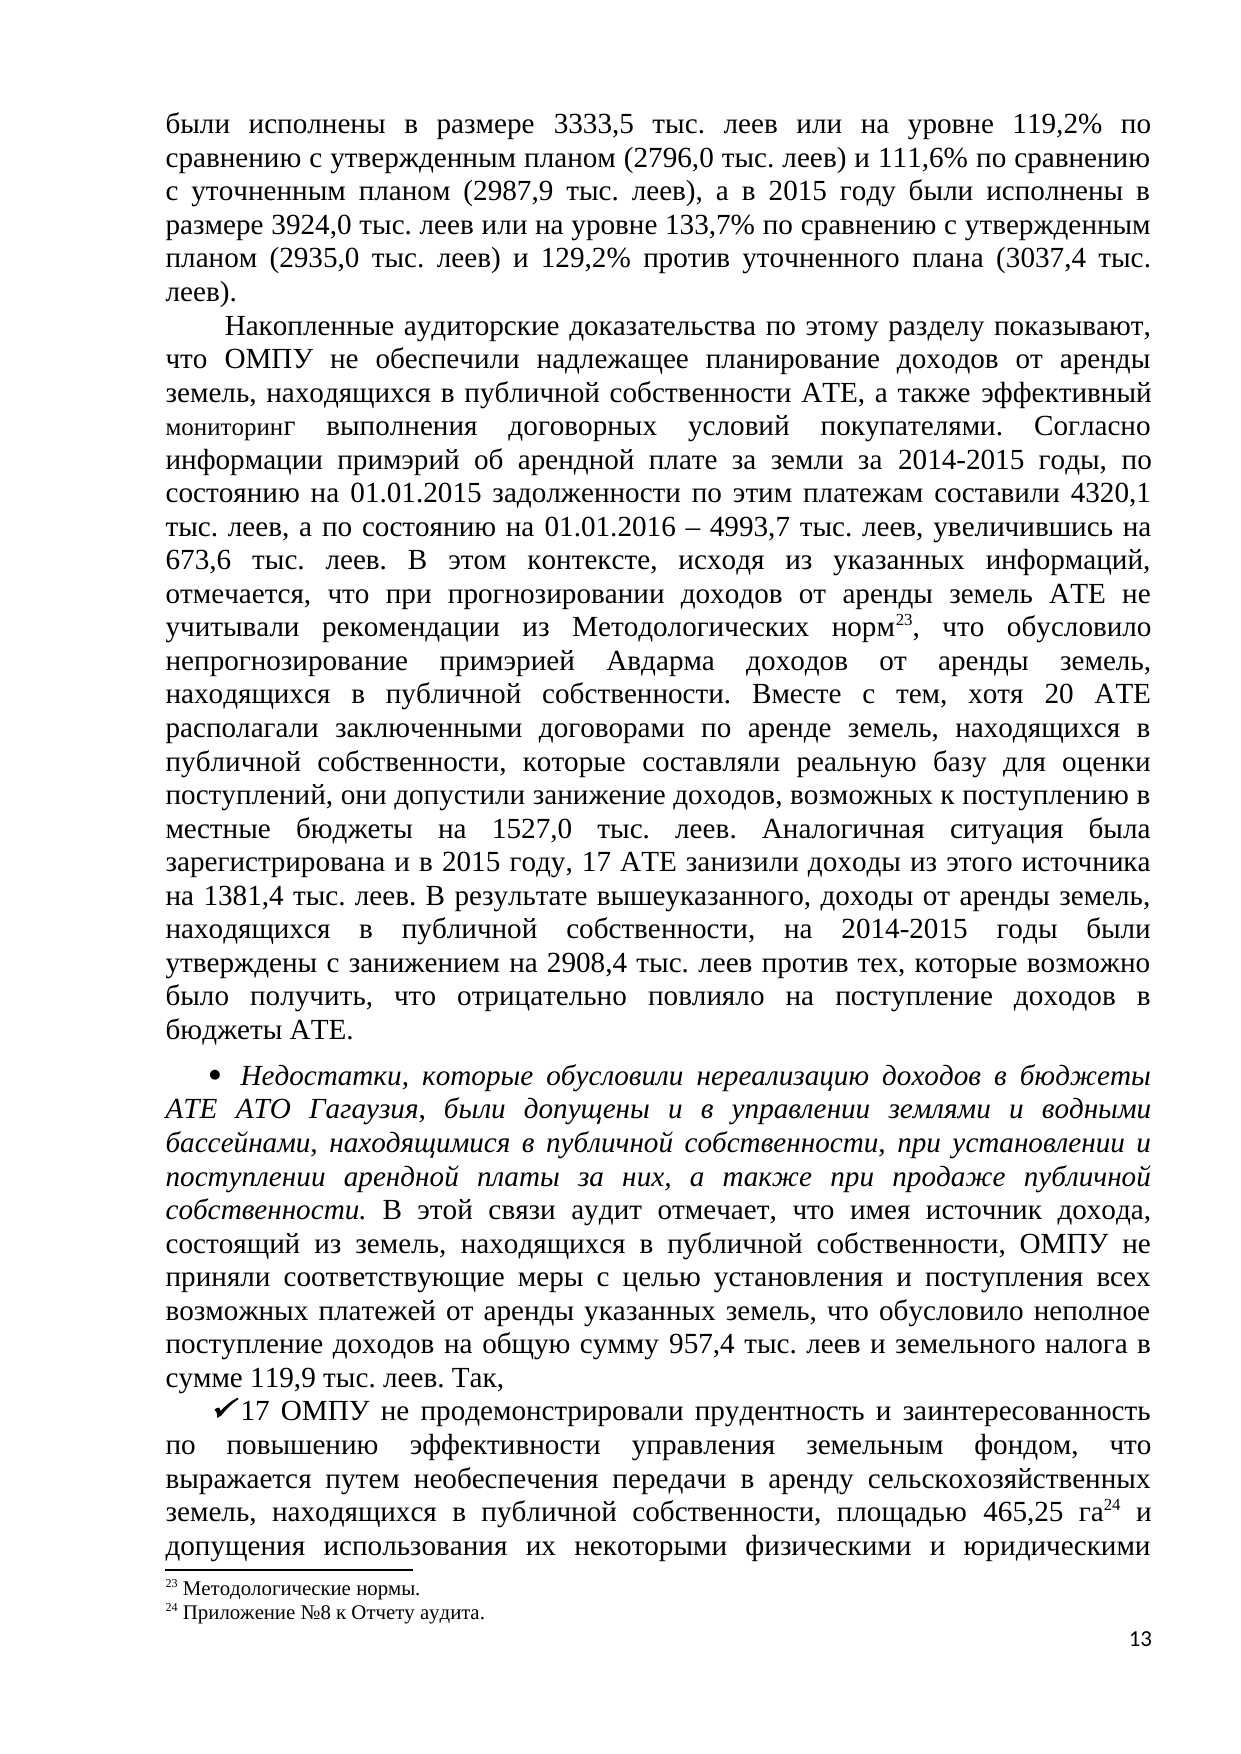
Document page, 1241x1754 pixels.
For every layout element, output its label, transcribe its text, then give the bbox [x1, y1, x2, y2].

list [165, 1393, 1152, 1561]
text Накопленные аудиторские доказательства по этому разделу показывают, что ОМПУ не обеспечили надлежащее планирование доходов от аренды земель, находящихся в публичной собственности АТЕ, а также эффективный мониторинг выполнения договорных условий покупателями. Согласно информации примэрий об арендной плате за земли за 2014-2015 годы, по состоянию на 01.01.2015 задолженности по этим платежам составили 4320,1 тыс. леев, а по состоянию на 01.01.2016 – 4993,7 тыс. леев, увеличившись на 673,6 тыс. леев. В этом контексте, исходя из указанных информаций, отмечается, что при прогнозировании доходов от аренды земель АТЕ не учитывали рекомендации из Методологических норм, что обусловило непрогнозирование примэрией Авдарма доходов от аренды земель, находящихся в публичной собственности. Вместе с тем, хотя 20 АТЕ располагали заключенными договорами по аренде земель, находящихся в публичной собственности, которые составляли реальную базу для оценки поступлений, они допустили занижение доходов, возможных к поступлению в местные бюджеты на 1527,0 тыс. леев. Аналогичная ситуация была зарегистрирована и в 2015 году, 17 АТЕ занизили доходы из этого источника на 1381,4 тыс. леев. В результате вышеуказанного, доходы от аренды земель, находящихся в публичной собственности, на 2014-2015 годы были утверждены с занижением на 2908,4 тыс. леев против тех, которые возможно было получить, что отрицательно повлияло на поступление доходов в бюджеты АТЕ. [165, 308, 1152, 1046]
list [165, 106, 1152, 308]
list Недостатки, которые обусловили нереализацию доходов в бюджеты АТЕ АТО Гагаузия, были допущены и в управлении землями и водными бассейнами, находящимися в публичной собственности, при установлении и поступлении арендной платы за них, а также при продаже публичной собственности. В этой связи аудит отмечает, что имея источник дохода, состоящий из земель, находящихся в публичной собственности, ОМПУ не приняли соответствующие меры с целью установления и поступления всех возможных платежей от аренды указанных земель, что обусловило неполное поступление доходов на общую сумму 957,4 тыс. леев и земельного налога в сумме 119,9 тыс. леев. Так, [165, 1058, 1152, 1393]
